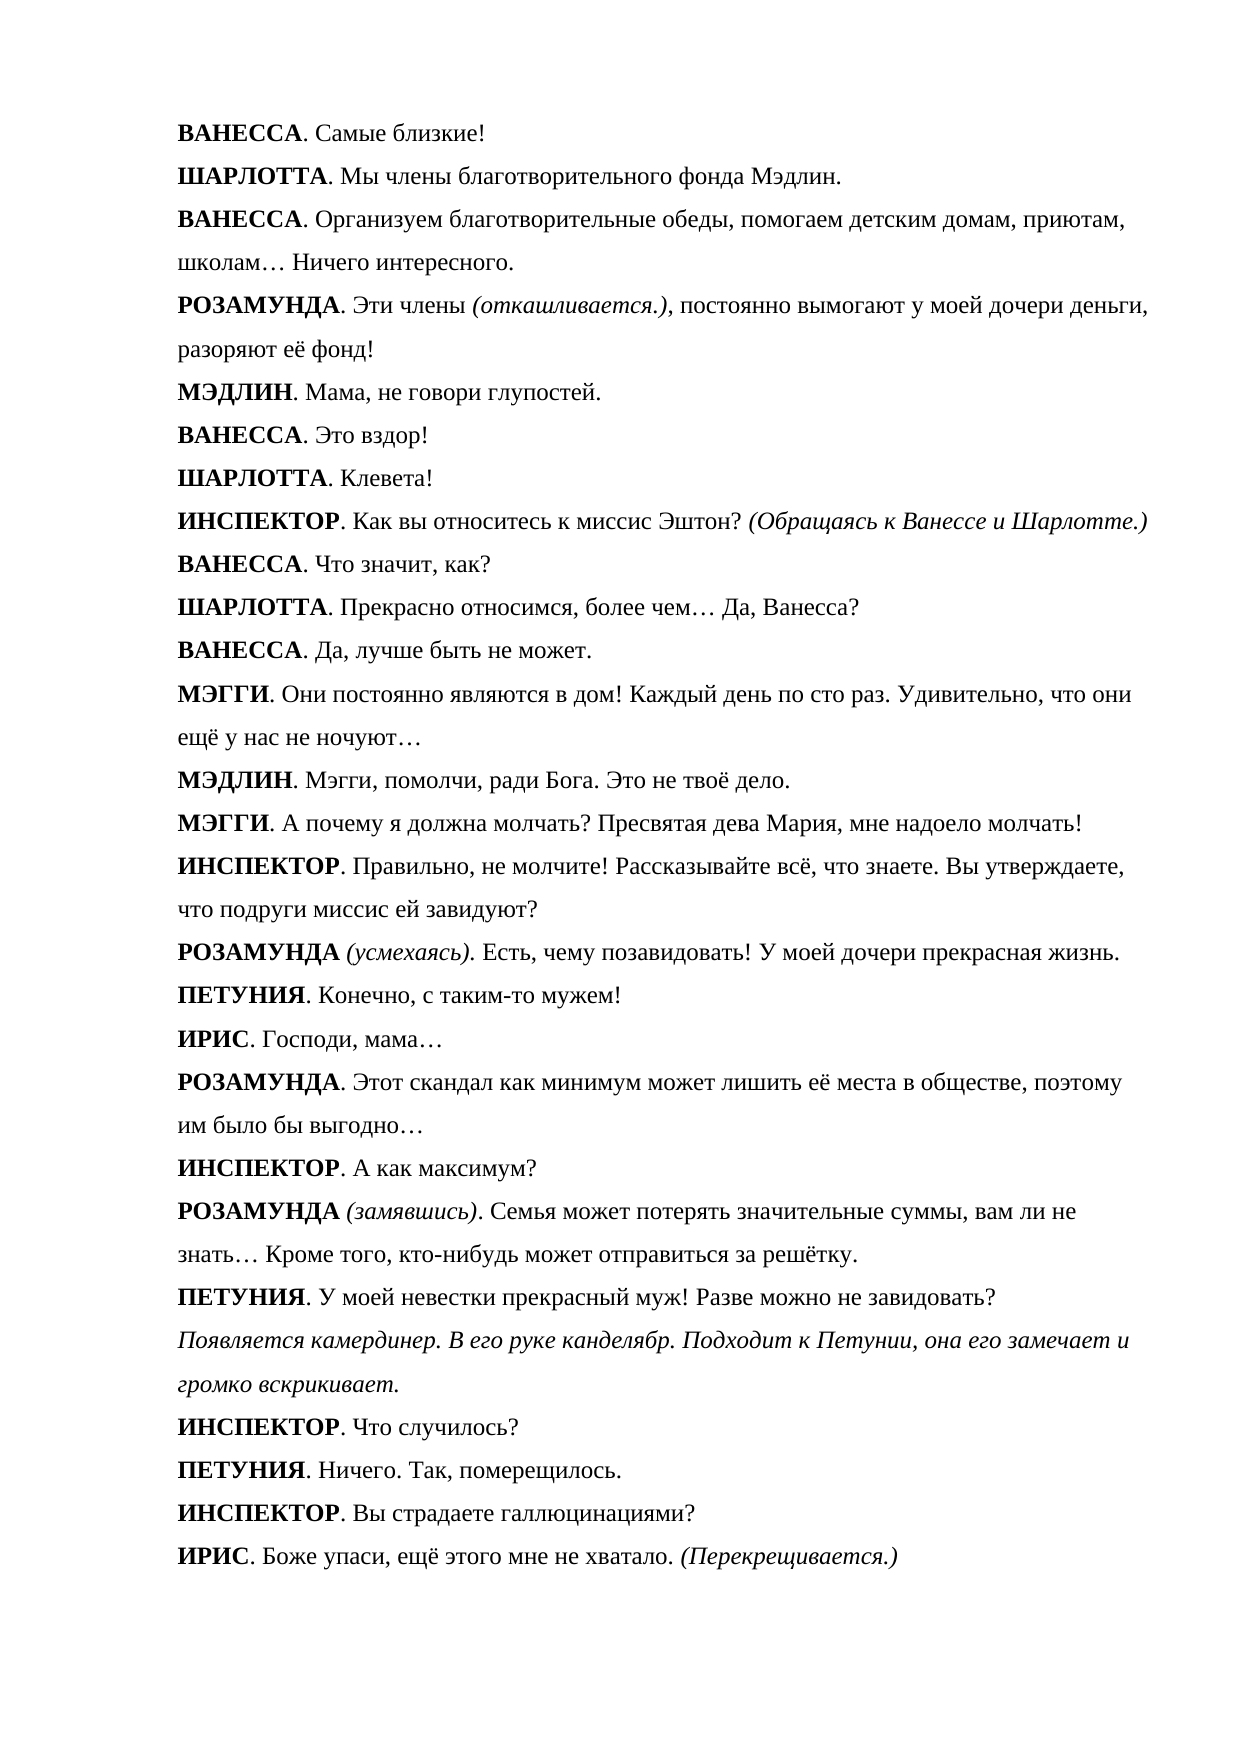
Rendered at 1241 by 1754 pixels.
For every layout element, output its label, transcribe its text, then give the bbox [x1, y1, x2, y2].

text МЭДЛИН. Мама, не говори глупостей. [177, 377, 1152, 406]
text ИНСПЕКТОР. Как вы относитесь к миссис Эштон? (Обращаясь к Ванессе и Шарлотте.) [177, 506, 1152, 535]
text ИНСПЕКТОР. А как максимум? [177, 1153, 1152, 1182]
text ПЕТУНИЯ. Конечно, с таким-то мужем! [177, 981, 1152, 1009]
text ИНСПЕКТОР. Вы страдаете галлюцинациями? [177, 1498, 1152, 1527]
text РОЗАМУНДА (усмехаясь). Есть, чему позавидовать! У моей дочери прекрасная жизнь. [177, 937, 1152, 966]
text ПЕТУНИЯ. У моей невестки прекрасный муж! Разве можно не завидовать? [177, 1282, 1152, 1311]
text МЭГГИ. Они постоянно являются в дом! Каждый день по сто раз. Удивительно, что они ещё у нас не ночуют… [177, 679, 1152, 751]
text РОЗАМУНДА (замявшись). Семья может потерять значительные суммы, вам ли не знать… Кроме того, кто-нибудь может отправиться за решётку. [177, 1196, 1152, 1268]
text РОЗАМУНДА. Эти члены (откашливается.), постоянно вымогают у моей дочери деньги, разоряют её фонд! [177, 291, 1152, 362]
text ИНСПЕКТОР. Правильно, не молчите! Рассказывайте всё, что знаете. Вы утверждаете, что подруги миссис ей завидуют? [177, 851, 1152, 923]
text РОЗАМУНДА. Этот скандал как минимум может лишить её места в обществе, поэтому им было бы выгодно… [177, 1067, 1152, 1139]
text ВАНЕССА. Самые близкие! [177, 118, 1152, 147]
text Появляется камердинер. В его руке канделябр. Подходит к Петунии, она его замечает и громко вскрикивает. [177, 1326, 1152, 1397]
text МЭДЛИН. Мэгги, помолчи, ради Бога. Это не твоё дело. [177, 765, 1152, 794]
text ПЕТУНИЯ. Ничего. Так, померещилось. [177, 1455, 1152, 1484]
text ВАНЕССА. Что значит, как? [177, 549, 1152, 578]
text МЭГГИ. А почему я должна молчать? Пресвятая дева Мария, мне надоело молчать! [177, 808, 1152, 837]
text ШАРЛОТТА. Клевета! [177, 463, 1152, 492]
text ИНСПЕКТОР. Что случилось? [177, 1412, 1152, 1441]
text ИРИС. Боже упаси, ещё этого мне не хватало. (Перекрещивается.) [177, 1541, 1152, 1570]
text ВАНЕССА. Это вздор! [177, 420, 1152, 449]
text ШАРЛОТТА. Мы члены благотворительного фонда Мэдлин. [177, 161, 1152, 190]
text ИРИС. Господи, мама… [177, 1024, 1152, 1052]
text ВАНЕССА. Организуем благотворительные обеды, помогаем детским домам, приютам, школам… Ничего интересного. [177, 204, 1152, 276]
text ШАРЛОТТА. Прекрасно относимся, более чем… Да, Ванесса? [177, 592, 1152, 621]
text ВАНЕССА. Да, лучше быть не может. [177, 636, 1152, 664]
